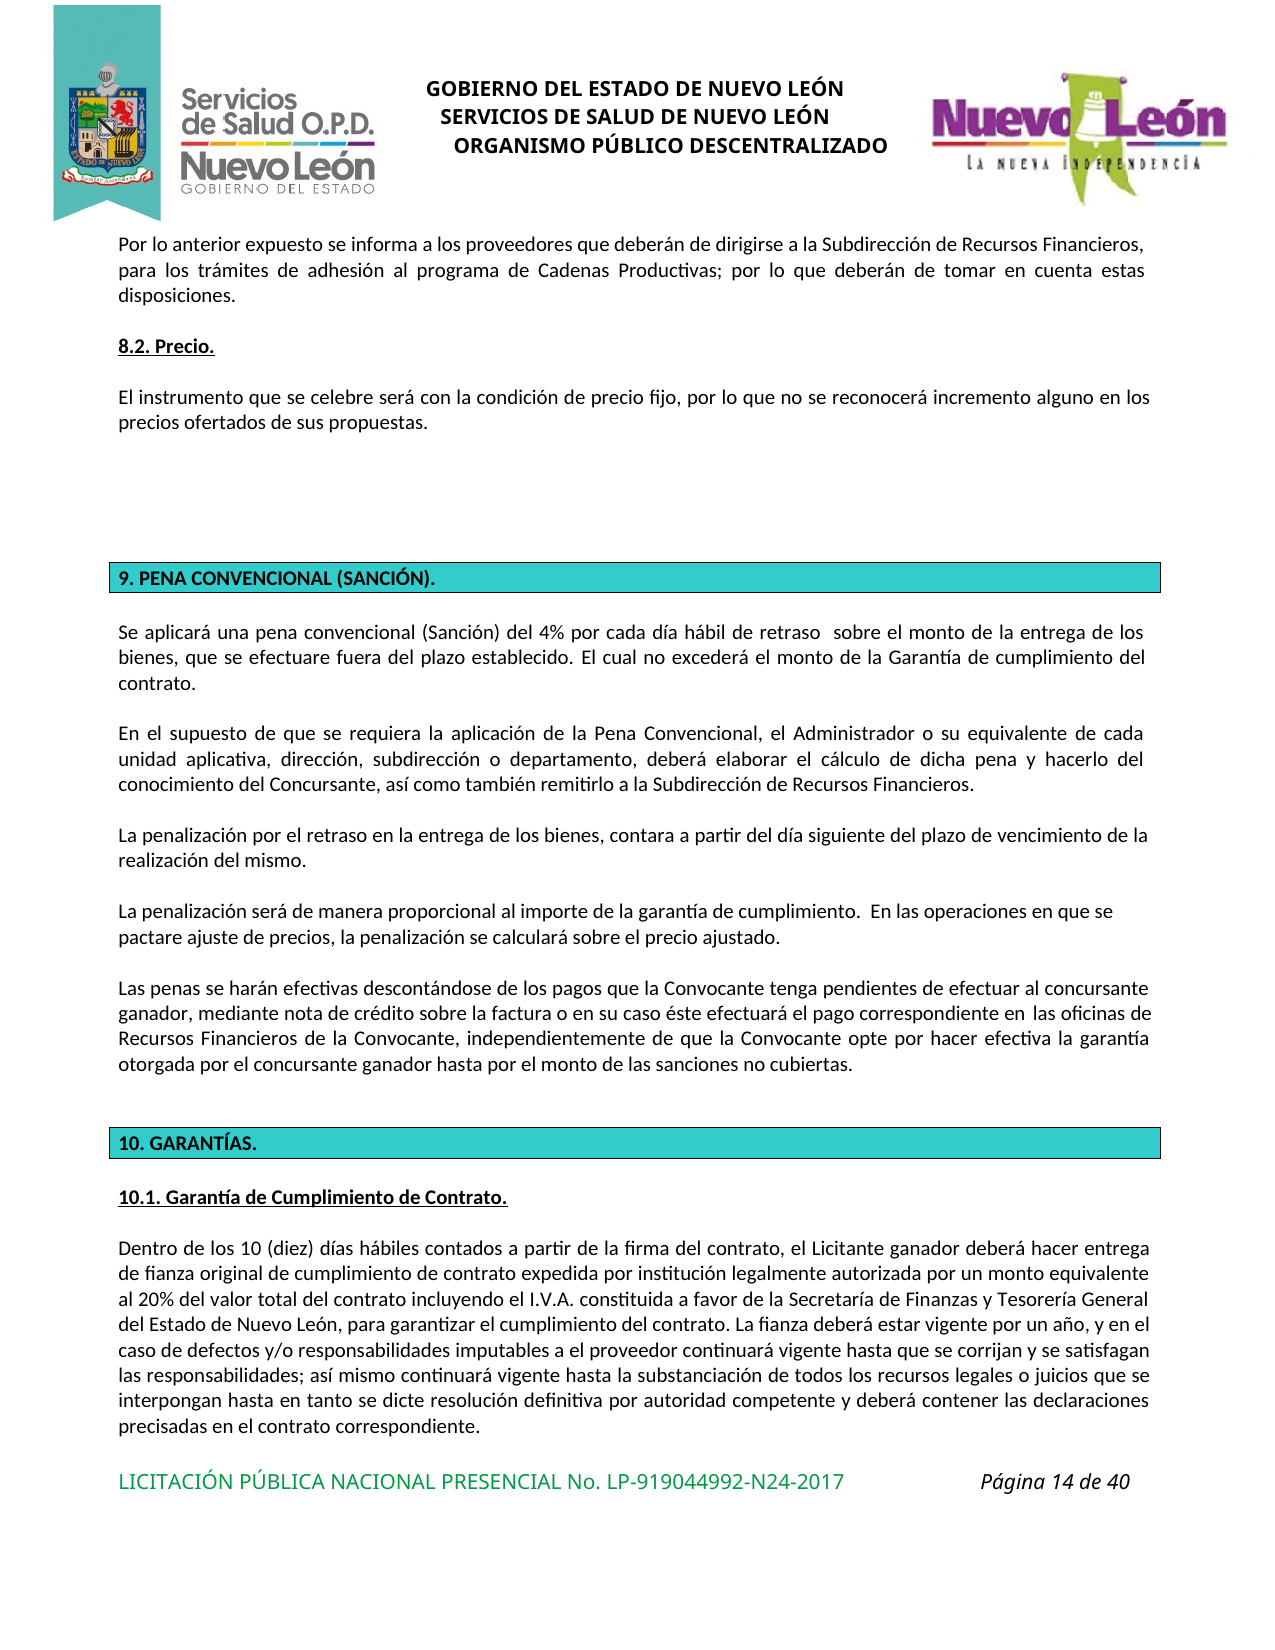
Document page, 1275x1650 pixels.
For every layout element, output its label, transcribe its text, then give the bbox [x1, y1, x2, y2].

picture [24, 5, 1258, 233]
text En el supuesto de que se requiera la aplicación de la Pena Convencional, el Administrador o su equivalente de cada unidad aplicativa, dirección, subdirección o departamento, deberá elaborar el cálculo de dicha pena y hacerlo del conocimiento del Concursante, así como también remitirlo a la Subdirección de Recursos Financieros. [118, 721, 1146, 797]
text 8.2. Precio. [118, 333, 1152, 358]
text Se aplicará una pena convencional (Sanción) del 4% por cada día hábil de retraso sobre el monto de la entrega de los bienes, que se efectuare fuera del plazo establecido. El cual no excederá el monto de la Garantía de cumplimiento del contrato. [118, 619, 1146, 695]
text Las penas se harán efectivas descontándose de los pagos que la Convocante tenga pendientes de efectuar al concursante ganador, mediante nota de crédito sobre la factura o en su caso éste efectuará el pago correspondiente en las oficinas de Recursos Financieros de la Convocante, independientemente de que la Convocante opte por hacer efectiva la garantía otorgada por el concursante ganador hasta por el monto de las sanciones no cubiertas. [118, 975, 1152, 1076]
text 9. PENA CONVENCIONAL (SANCIÓN). [110, 563, 1160, 592]
text La penalización será de manera proporcional al importe de la garantía de cumplimiento. En las operaciones en que se pactare ajuste de precios, la penalización se calculará sobre el precio ajustado. [118, 898, 1152, 949]
text 10. GARANTÍAS. [110, 1128, 1160, 1158]
text Dentro de los 10 (diez) días hábiles contados a partir de la firma del contrato, el Licitante ganador deberá hacer entrega de fianza original de cumplimiento de contrato expedida por institución legalmente autorizada por un monto equivalente al 20% del valor total del contrato incluyendo el I.V.A. constituida a favor de la Secretaría de Finanzas y Tesorería General del Estado de Nuevo León, para garantizar el cumplimiento del contrato. La fianza deberá estar vigente por un año, y en el caso de defectos y/o responsabilidades imputables a el proveedor continuará vigente hasta que se corrijan y se satisfagan las responsabilidades; así mismo continuará vigente hasta la substanciación de todos los recursos legales o juicios que se interpongan hasta en tanto se dicte resolución definitiva por autoridad competente y deberá contener las declaraciones precisadas en el contrato correspondiente. [118, 1235, 1152, 1438]
text Por lo anterior expuesto se informa a los proveedores que deberán de dirigirse a la Subdirección de Recursos Financieros, para los trámites de adhesión al programa de Cadenas Productivas; por lo que deberán de tomar en cuenta estas disposiciones. [118, 231, 1146, 308]
text El instrumento que se celebre será con la condición de precio fijo, por lo que no se reconocerá incremento alguno en los precios ofertados de sus propuestas. [118, 384, 1152, 435]
list La penalización por el retraso en la entrega de los bienes, contara a partir del día siguiente del plazo de vencimiento de la realización del mismo. [118, 822, 1152, 873]
text 10.1. Garantía de Cumplimiento de Contrato. [118, 1184, 1152, 1210]
